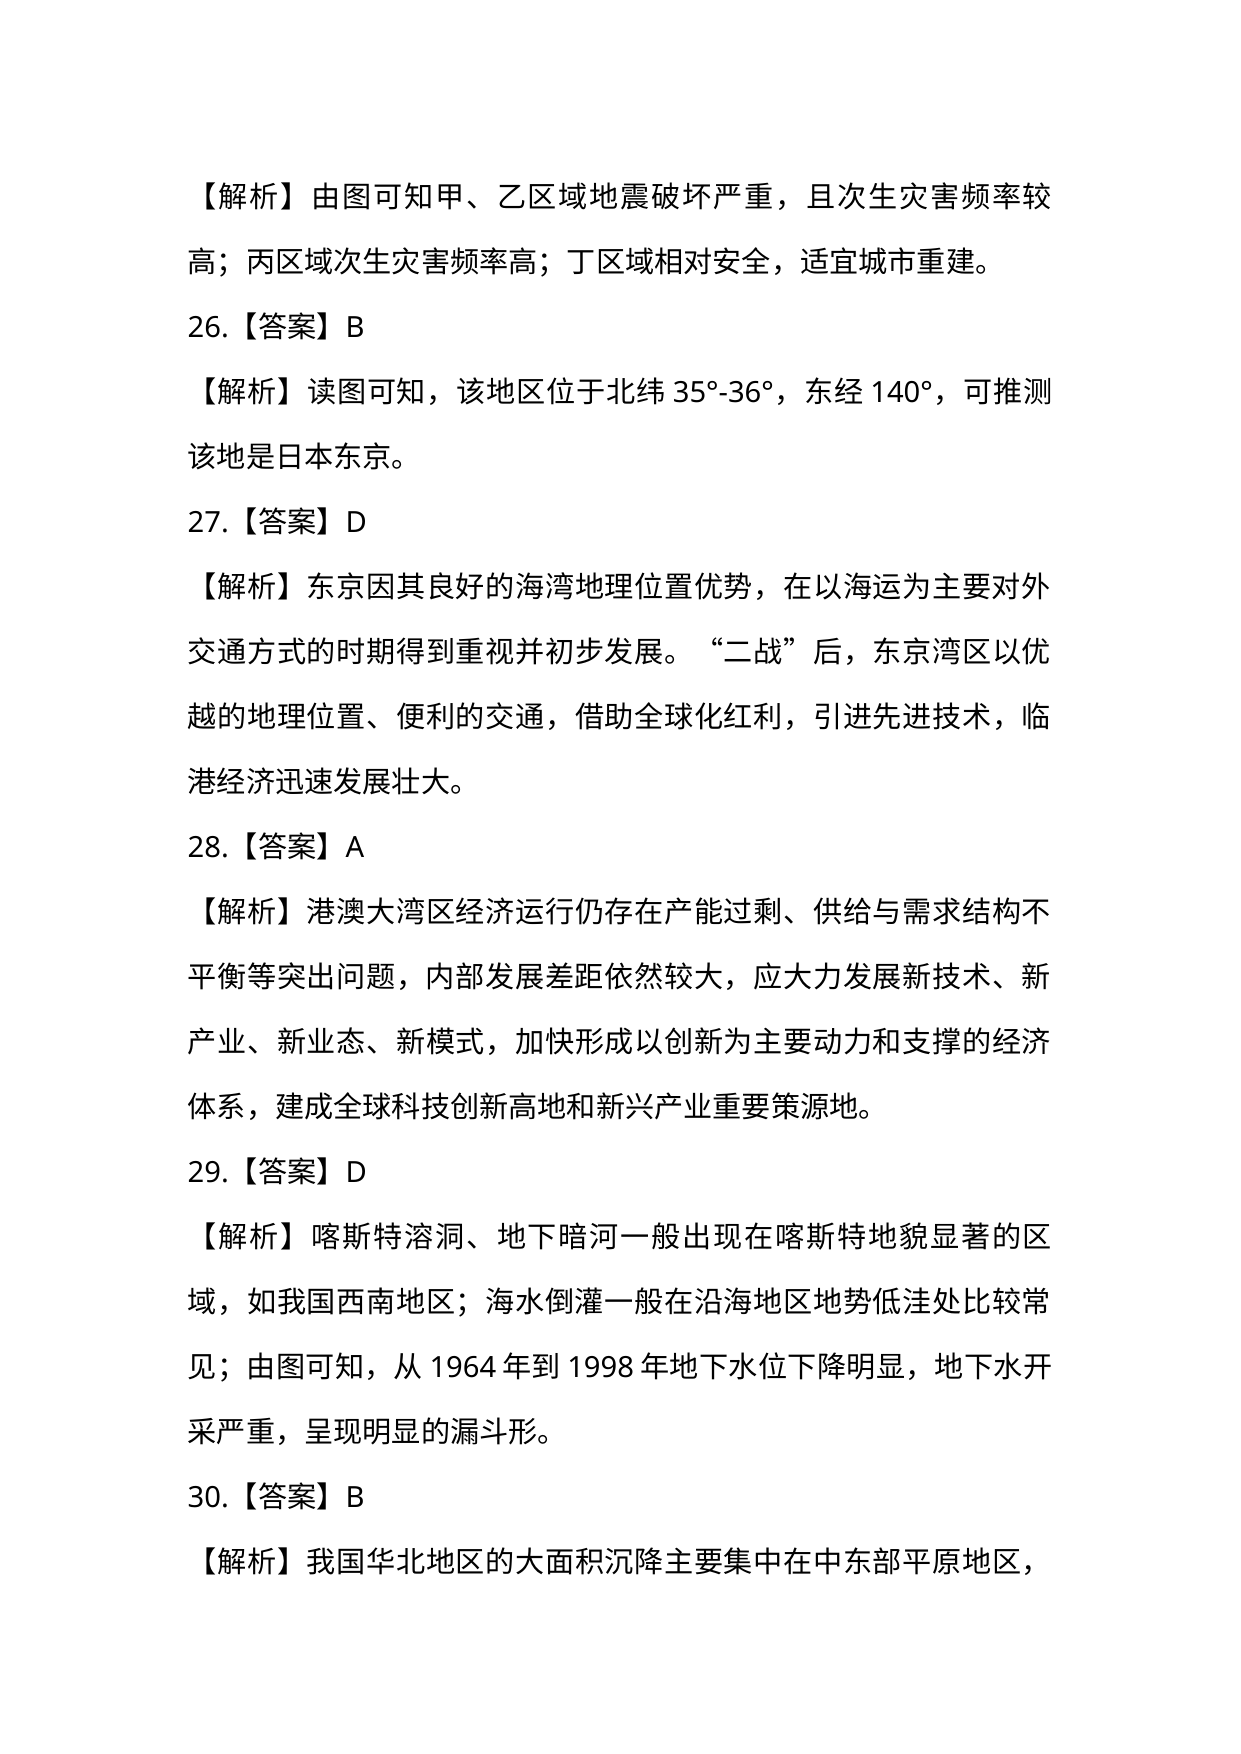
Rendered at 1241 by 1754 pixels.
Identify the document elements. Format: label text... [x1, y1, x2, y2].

text 【解析】读图可知，该地区位于北纬35°-36°，东经140°，可推测该地是日本东京。 [187, 357, 1053, 487]
text 【解析】喀斯特溶洞、地下暗河一般出现在喀斯特地貌显著的区域，如我国西南地区；海水倒灌一般在沿海地区地势低洼处比较常见；由图可知，从1964年到1998年地下水位下降明显，地下水开采严重，呈现明显的漏斗形。 [187, 1202, 1053, 1462]
text 【解析】港澳大湾区经济运行仍存在产能过剩、供给与需求结构不平衡等突出问题，内部发展差距依然较大，应大力发展新技术、新产业、新业态、新模式，加快形成以创新为主要动力和支撑的经济体系，建成全球科技创新高地和新兴产业重要策源地。 [187, 877, 1053, 1137]
text 29.【答案】D [187, 1137, 1053, 1202]
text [187, 1527, 1053, 1592]
text 27.【答案】D [187, 487, 1053, 552]
text 【解析】由图可知甲、乙区域地震破坏严重，且次生灾害频率较高；丙区域次生灾害频率高；丁区域相对安全，适宜城市重建。 [187, 162, 1053, 292]
text 26.【答案】B [187, 292, 1053, 357]
text 【解析】东京因其良好的海湾地理位置优势，在以海运为主要对外交通方式的时期得到重视并初步发展。“二战”后，东京湾区以优越的地理位置、便利的交通，借助全球化红利，引进先进技术，临港经济迅速发展壮大。 [187, 552, 1053, 812]
text 28.【答案】A [187, 812, 1053, 877]
text 30.【答案】B [187, 1462, 1053, 1527]
